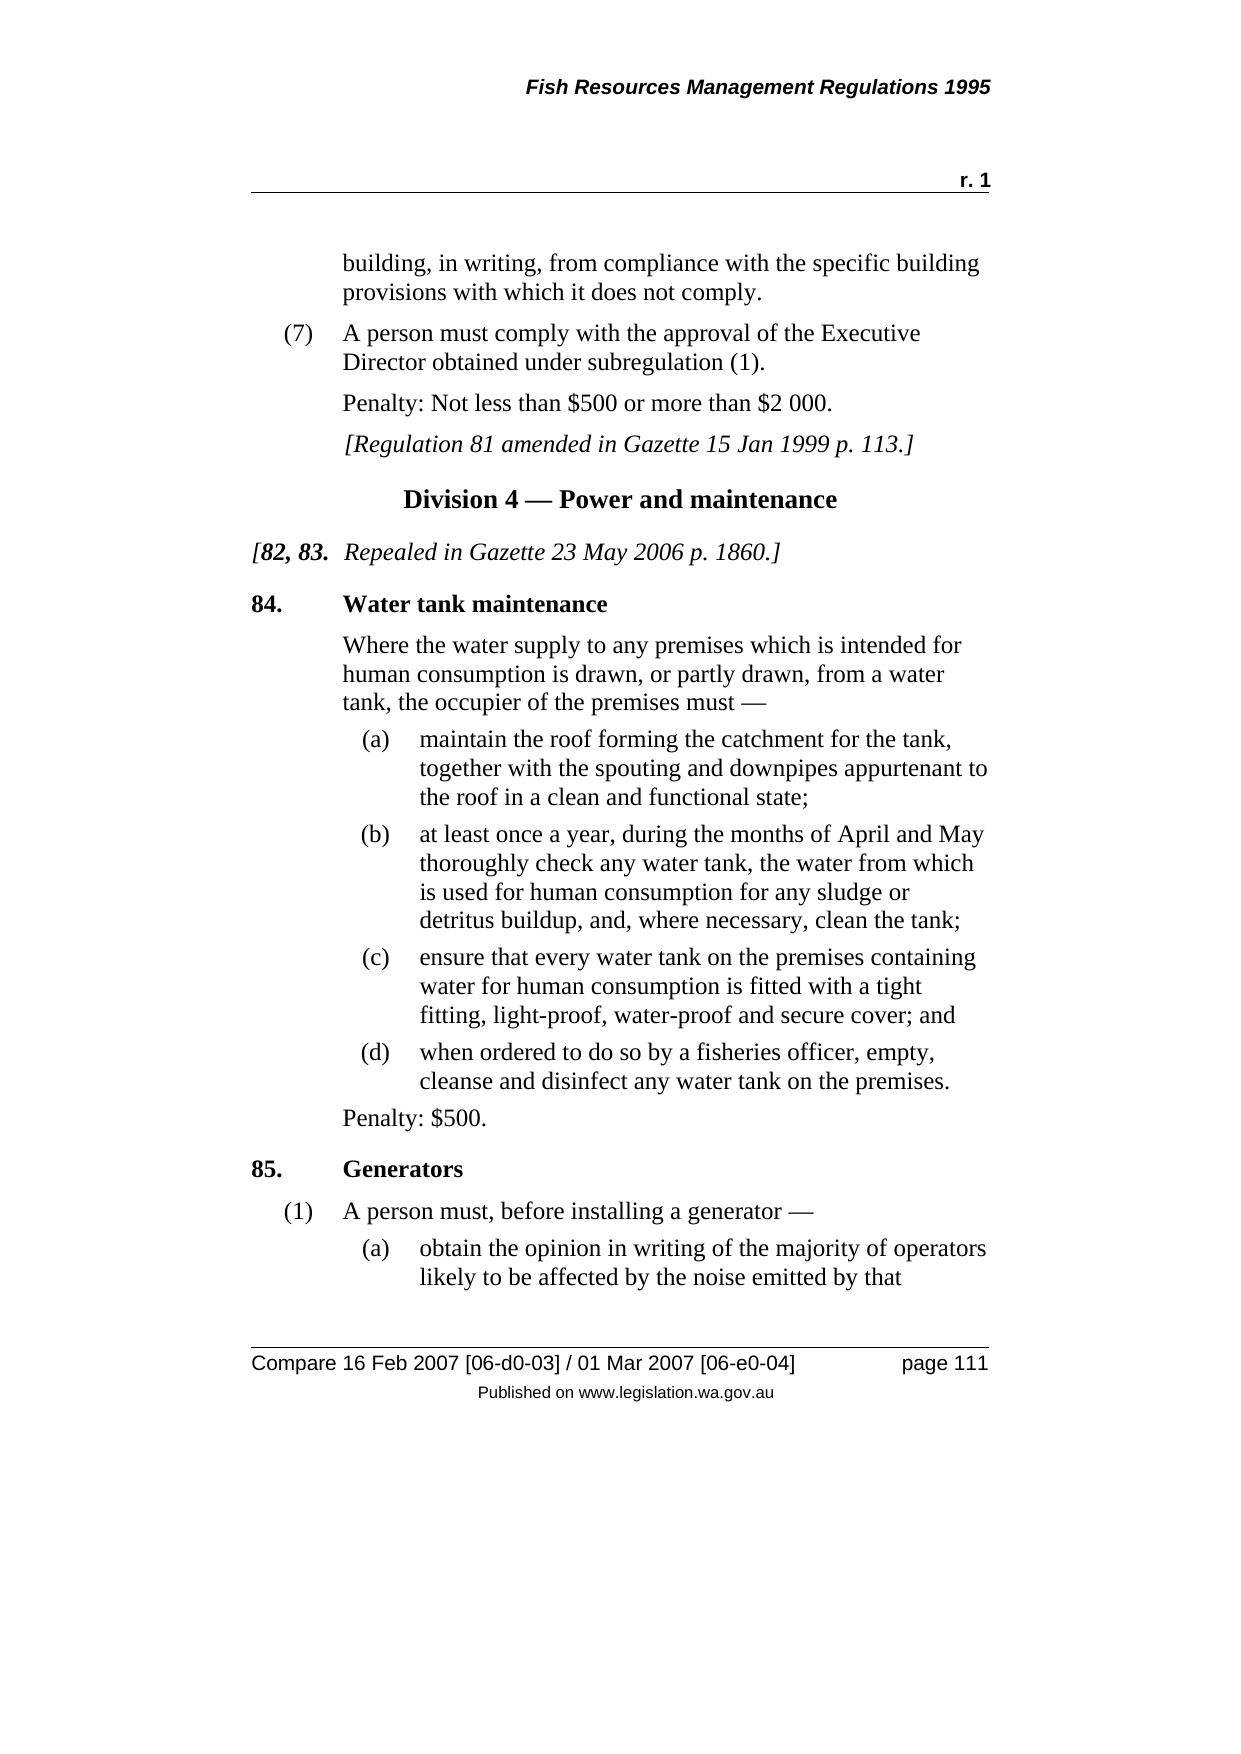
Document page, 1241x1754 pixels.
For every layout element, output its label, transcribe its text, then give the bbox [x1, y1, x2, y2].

text [Regulation 81 amended in Gazette 15 Jan 1999 p. 113.] [251, 429, 989, 458]
subtitle 84. Water tank maintenance [251, 589, 989, 617]
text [251, 1233, 989, 1290]
text Penalty: $500. [251, 1103, 989, 1132]
text (a) maintain the roof forming the catchment for the tank, together with the spouting and downpipes appurtenant to the roof in a clean and functional state; [251, 724, 989, 811]
text (b) at least once a year, during the months of April and May thoroughly check any water tank, the water from which is used for human consumption for any sludge or detritus buildup, and, where necessary, clean the tank; [251, 819, 989, 934]
subtitle 85. Generators [251, 1154, 989, 1183]
text (7) A person must comply with the approval of the Executive Director obtained under subregulation (1). [251, 318, 989, 376]
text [251, 248, 989, 306]
text Where the water supply to any premises which is intended for human consumption is drawn, or partly drawn, from a water tank, the occupier of the premises must — [251, 630, 989, 716]
text (1) A person must, before installing a generator — [251, 1196, 989, 1224]
text [82, 83. Repealed in Gazette 23 May 2006 p. 1860.] [251, 537, 989, 566]
text Penalty: Not less than $500 or more than $2 000. [251, 388, 989, 417]
text (d) when ordered to do so by a fisheries officer, empty, cleanse and disinfect any water tank on the premises. [251, 1037, 989, 1094]
text (c) ensure that every water tank on the premises containing water for human consumption is fitted with a tight fitting, light-proof, water-proof and secure cover; and [251, 942, 989, 1029]
subtitle Division 4 — Power and maintenance [251, 483, 989, 514]
